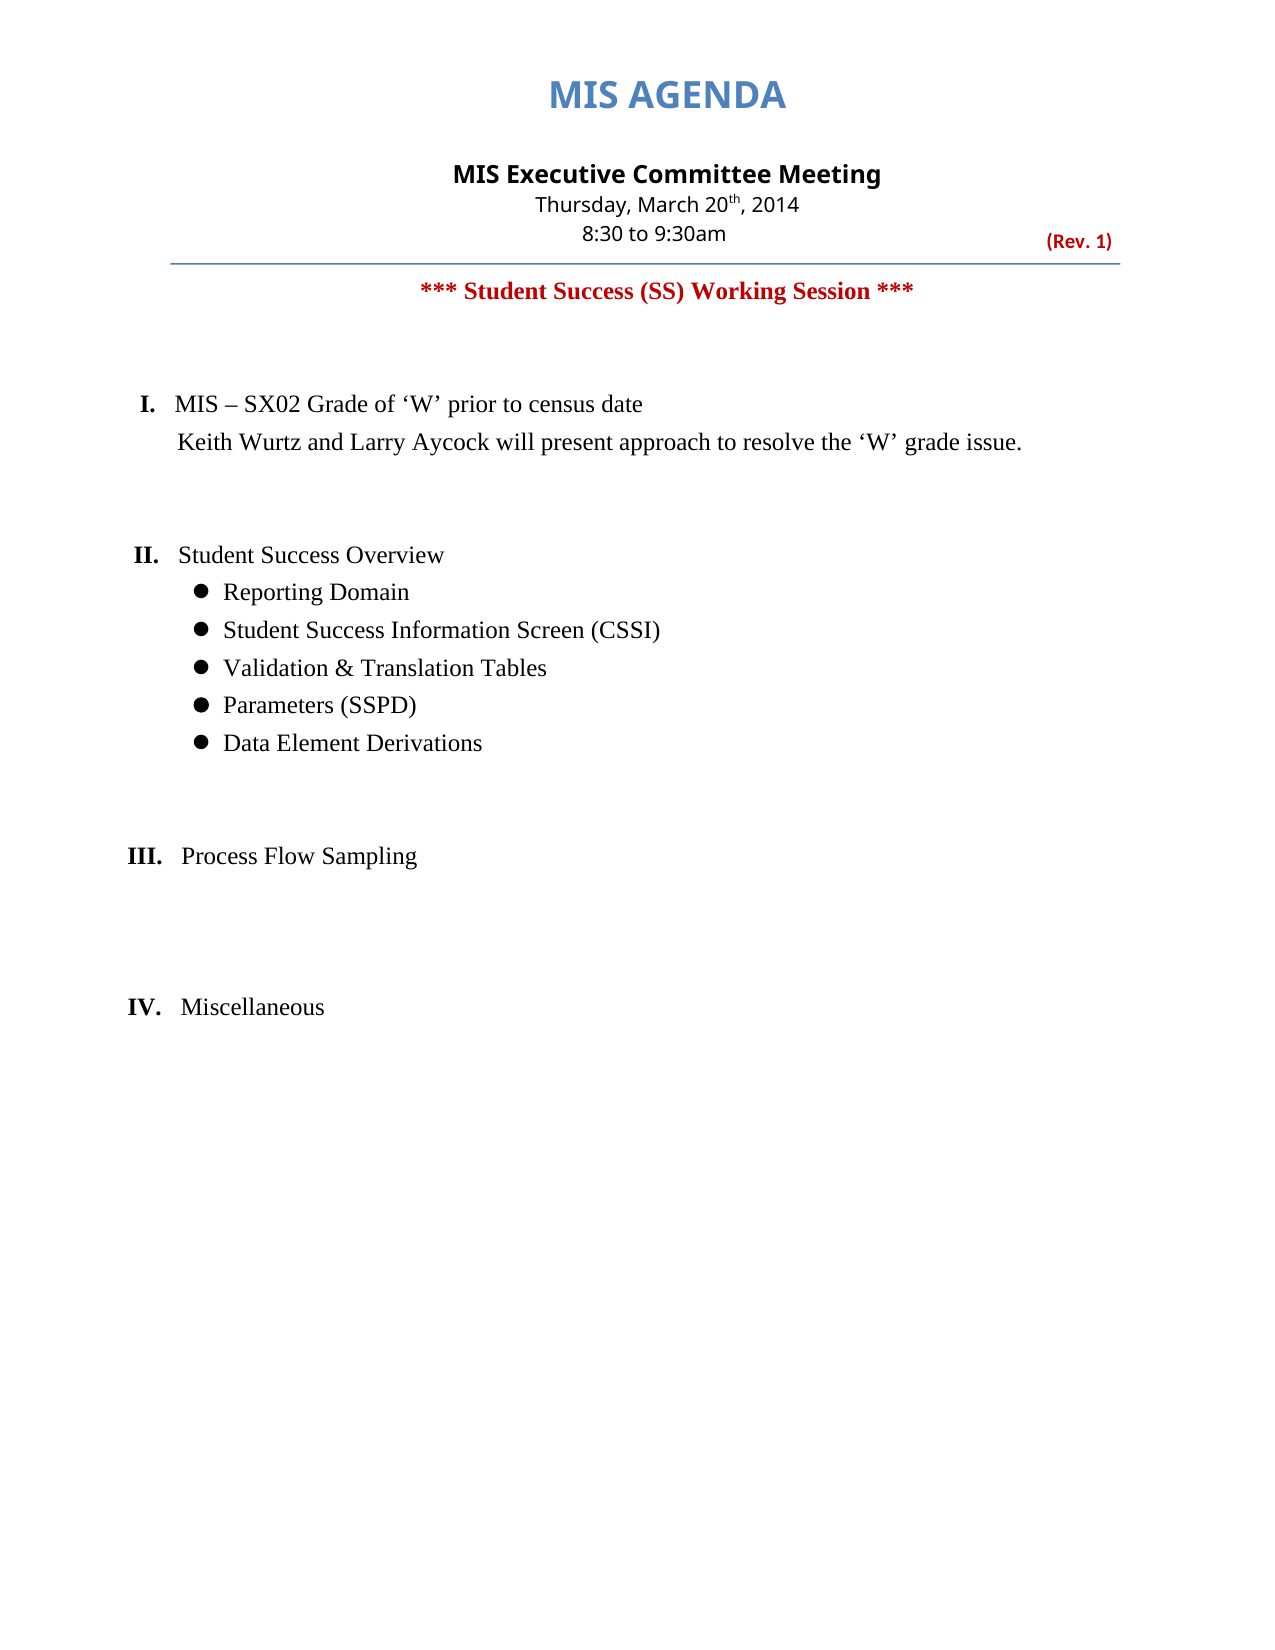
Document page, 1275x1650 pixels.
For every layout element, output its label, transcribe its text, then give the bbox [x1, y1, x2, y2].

text MIS Executive Committee Meeting [118, 156, 1216, 191]
text 8:30 to 9:30am [118, 219, 1026, 247]
text Keith Wurtz and Larry Aycock will present approach to resolve the ‘W’ grade issue. [127, 427, 1207, 455]
text *** Student Success (SS) Working Session *** [127, 276, 1207, 304]
text Thursday, March 20th, 2014 [118, 191, 1216, 219]
text Validation & Translation Tables [127, 653, 1207, 682]
text Student Success Information Screen (CSSI) [127, 615, 1207, 644]
text I. MIS – SX02 Grade of ‘W’ prior to census date [127, 389, 1207, 418]
text III. Process Flow Sampling [127, 841, 1207, 870]
text Data Element Derivations [127, 728, 1207, 757]
text IV. Miscellaneous [127, 992, 1207, 1021]
text Reporting Domain [127, 577, 1207, 606]
text Parameters (SSPD) [127, 691, 1207, 719]
text II. Student Success Overview [127, 540, 1207, 568]
